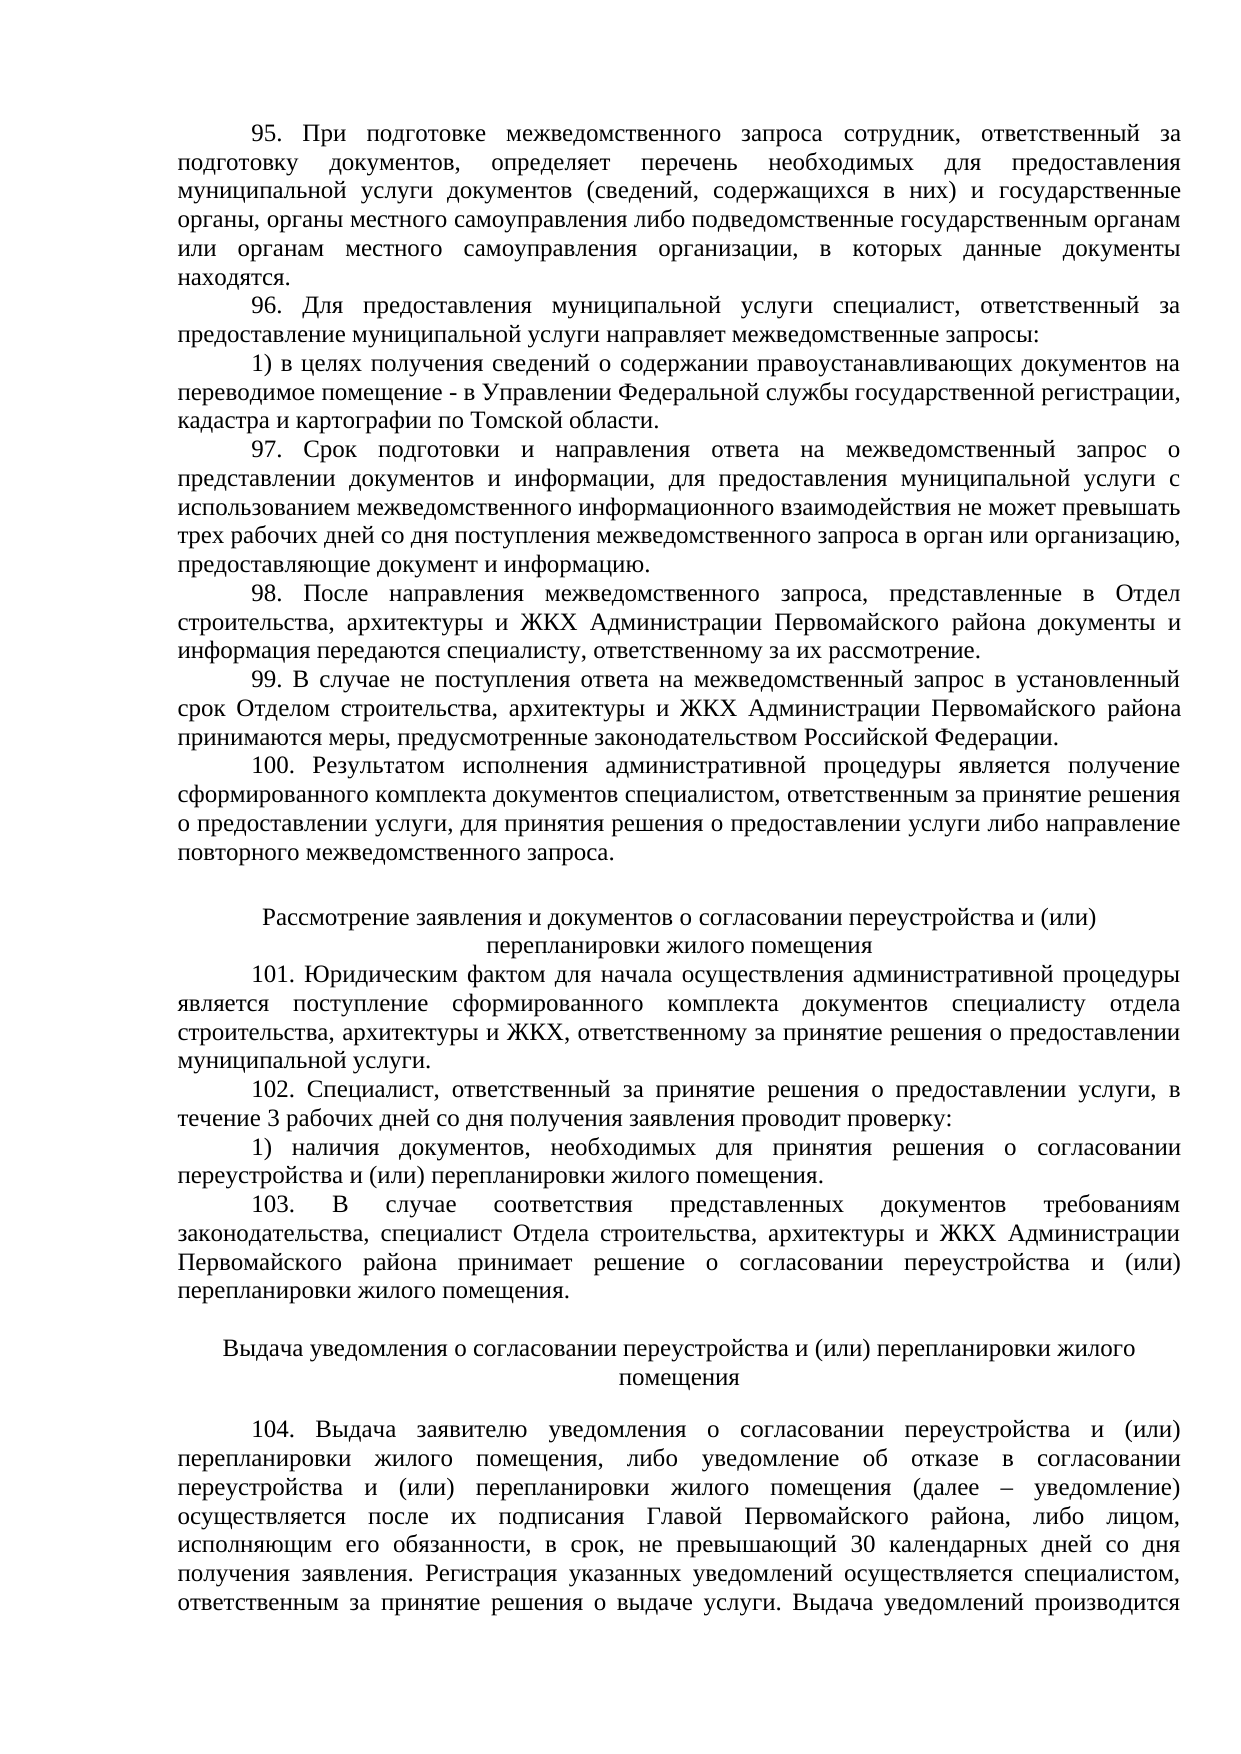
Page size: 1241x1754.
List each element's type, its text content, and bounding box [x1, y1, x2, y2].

text 97. Срок подготовки и направления ответа на межведомственный запрос о представлении документов и информации, для предоставления муниципальной услуги с использованием межведомственного информационного взаимодействия не может превышать трех рабочих дней со дня поступления межведомственного запроса в орган или организацию, предоставляющие документ и информацию. [177, 434, 1181, 578]
text 1) в целях получения сведений о содержании правоустанавливающих документов на переводимое помещение - в Управлении Федеральной службы государственной регистрации, кадастра и картографии по Томской области. [177, 348, 1181, 434]
text 101. Юридическим фактом для начала осуществления административной процедуры является поступление сформированного комплекта документов специалисту отдела строительства, архитектуры и ЖКХ, ответственному за принятие решения о предоставлении муниципальной услуги. [177, 959, 1181, 1074]
text 102. Специалист, ответственный за принятие решения о предоставлении услуги, в течение 3 рабочих дней со дня получения заявления проводит проверку: [177, 1074, 1181, 1132]
text 99. В случае не поступления ответа на межведомственный запрос в установленный срок Отделом строительства, архитектуры и ЖКХ Администрации Первомайского района принимаются меры, предусмотренные законодательством Российской Федерации. [177, 664, 1181, 751]
text Рассмотрение заявления и документов о согласовании переустройства и (или) перепланировки жилого помещения [177, 902, 1181, 959]
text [177, 1414, 1181, 1616]
text 1) наличия документов, необходимых для принятия решения о согласовании переустройства и (или) перепланировки жилого помещения. [177, 1132, 1181, 1189]
text Выдача уведомления о согласовании переустройства и (или) перепланировки жилого помещения [177, 1333, 1181, 1390]
text 98. После направления межведомственного запроса, представленные в Отдел строительства, архитектуры и ЖКХ Администрации Первомайского района документы и информация передаются специалисту, ответственному за их рассмотрение. [177, 578, 1181, 664]
text 100. Результатом исполнения административной процедуры является получение сформированного комплекта документов специалистом, ответственным за принятие решения о предоставлении услуги, для принятия решения о предоставлении услуги либо направление повторного межведомственного запроса. [177, 751, 1181, 866]
text 96. Для предоставления муниципальной услуги специалист, ответственный за предоставление муниципальной услуги направляет межведомственные запросы: [177, 291, 1181, 348]
text 95. При подготовке межведомственного запроса сотрудник, ответственный за подготовку документов, определяет перечень необходимых для предоставления муниципальной услуги документов (сведений, содержащихся в них) и государственные органы, органы местного самоуправления либо подведомственные государственным органам или органам местного самоуправления организации, в которых данные документы находятся. [177, 118, 1181, 291]
text 103. В случае соответствия представленных документов требованиям законодательства, специалист Отдела строительства, архитектуры и ЖКХ Администрации Первомайского района принимает решение о согласовании переустройства и (или) перепланировки жилого помещения. [177, 1189, 1181, 1304]
